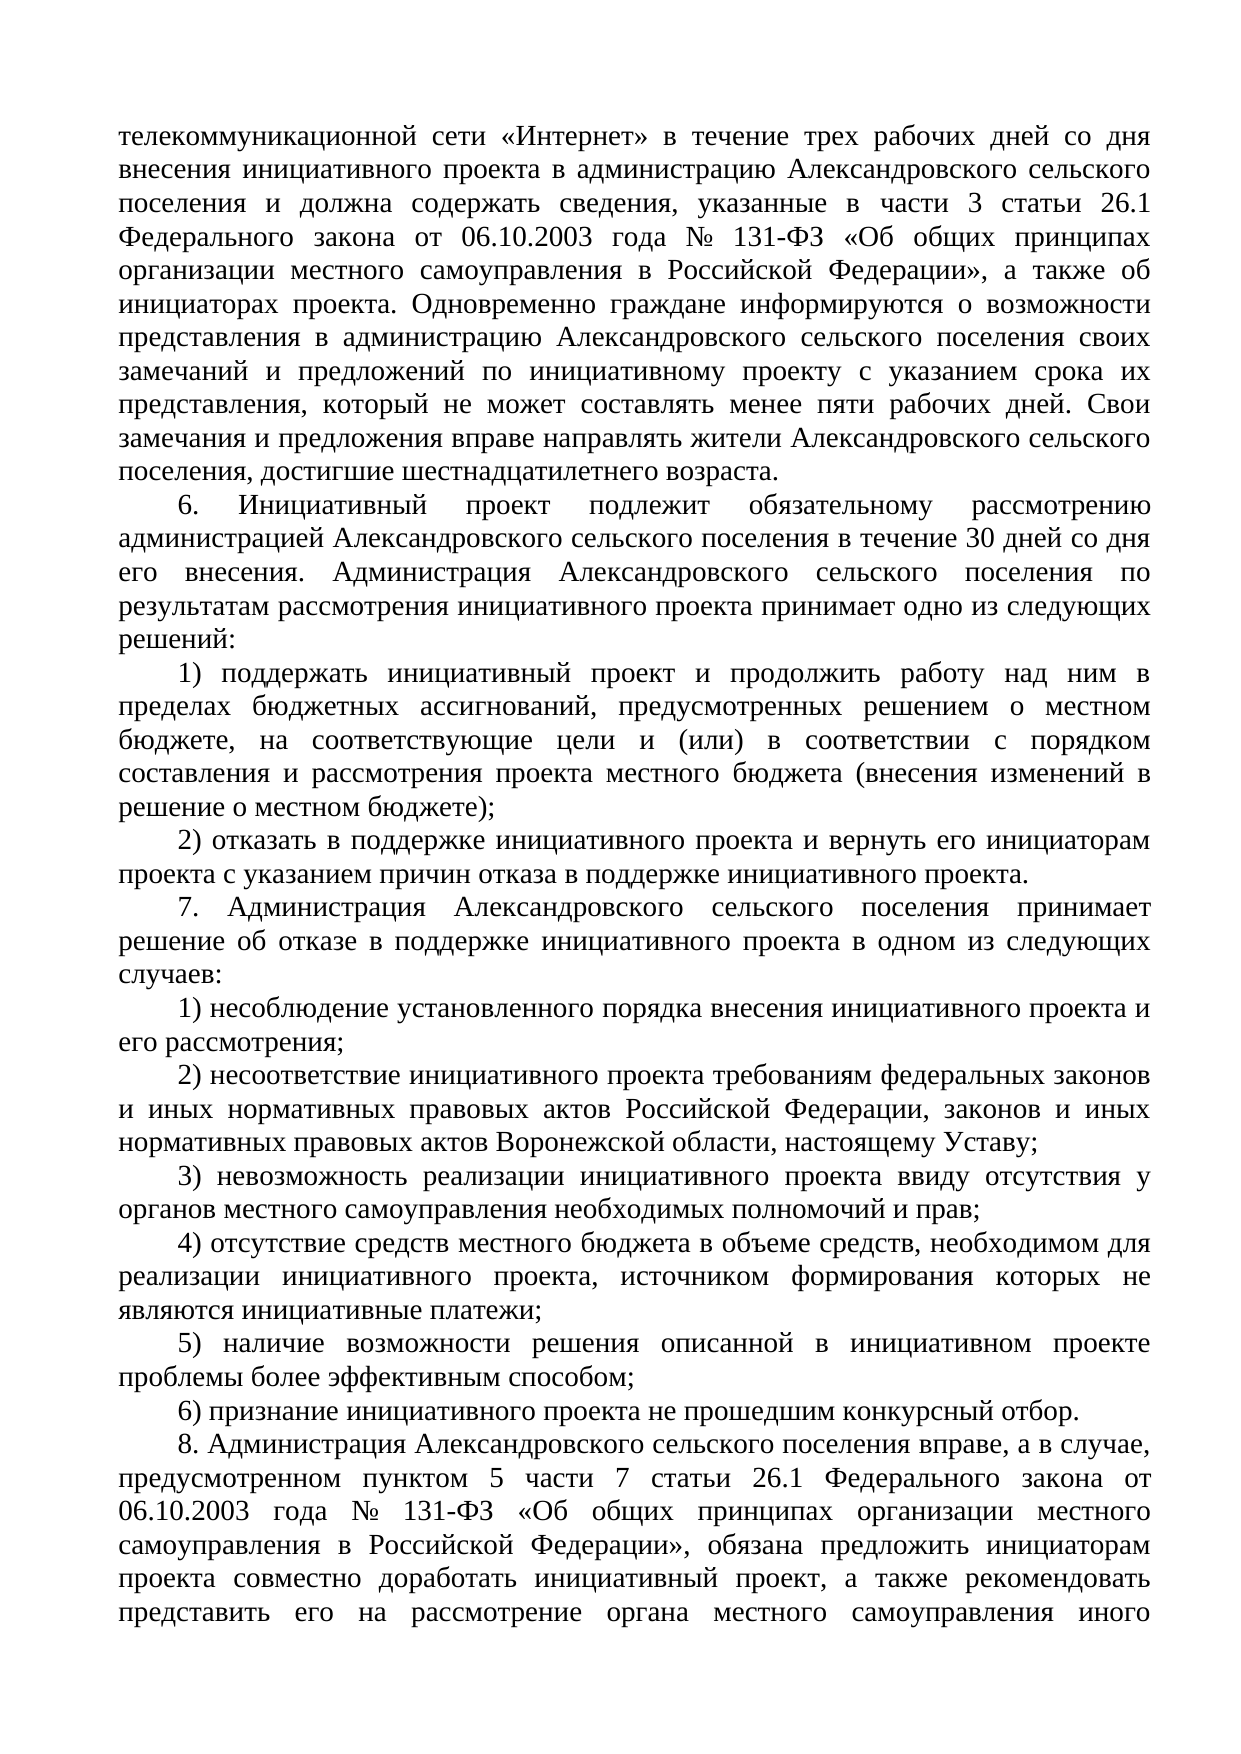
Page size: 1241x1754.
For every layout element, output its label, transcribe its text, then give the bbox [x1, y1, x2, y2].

text 5) наличие возможности решения описанной в инициативном проекте проблемы более эффективным способом; [118, 1326, 1152, 1393]
text 7. Администрация Александровского сельского поселения принимает решение об отказе в поддержке инициативного проекта в одном из следующих случаев: [118, 889, 1152, 990]
text 6) признание инициативного проекта не прошедшим конкурсный отбор. [118, 1393, 1152, 1426]
text 4) отсутствие средств местного бюджета в объеме средств, необходимом для реализации инициативного проекта, источником формирования которых не являются инициативные платежи; [118, 1225, 1152, 1326]
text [118, 1426, 1152, 1627]
text 2) несоответствие инициативного проекта требованиям федеральных законов и иных нормативных правовых актов Российской Федерации, законов и иных нормативных правовых актов Воронежской области, настоящему Уставу; [118, 1057, 1152, 1158]
text 1) несоблюдение установленного порядка внесения инициативного проекта и его рассмотрения; [118, 990, 1152, 1057]
text 6. Инициативный проект подлежит обязательному рассмотрению администрацией Александровского сельского поселения в течение 30 дней со дня его внесения. Администрация Александровского сельского поселения по результатам рассмотрения инициативного проекта принимает одно из следующих решений: [118, 487, 1152, 655]
text 2) отказать в поддержке инициативного проекта и вернуть его инициаторам проекта с указанием причин отказа в поддержке инициативного проекта. [118, 822, 1152, 889]
text 3) невозможность реализации инициативного проекта ввиду отсутствия у органов местного самоуправления необходимых полномочий и прав; [118, 1158, 1152, 1225]
text 1) поддержать инициативный проект и продолжить работу над ним в пределах бюджетных ассигнований, предусмотренных решением о местном бюджете, на соответствующие цели и (или) в соответствии с порядком составления и рассмотрения проекта местного бюджета (внесения изменений в решение о местном бюджете); [118, 655, 1152, 822]
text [118, 118, 1152, 487]
